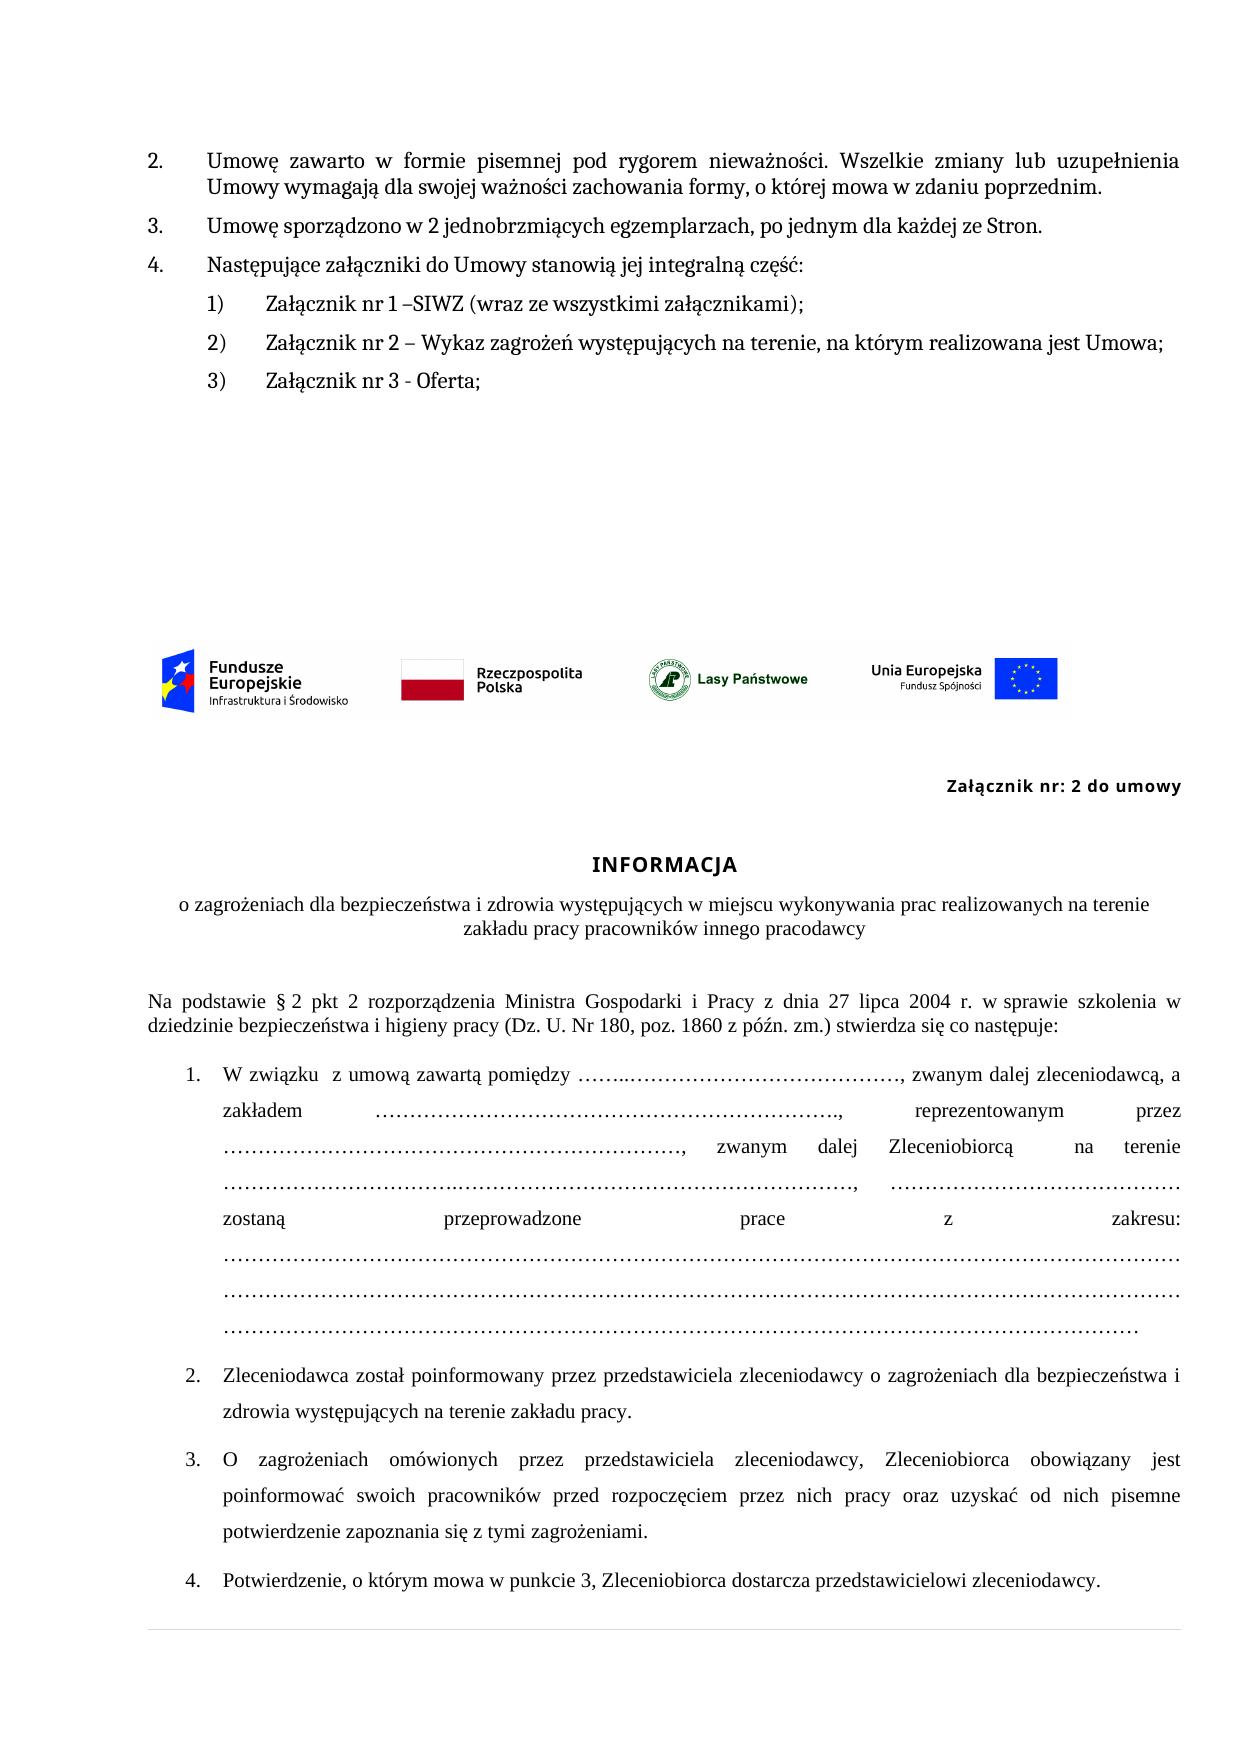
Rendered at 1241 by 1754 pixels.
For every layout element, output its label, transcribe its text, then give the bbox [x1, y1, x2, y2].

list W związku z umową zawartą pomiędzy ……..…………………………………, zwanym dalej zleceniodawcą, a zakładem …………………………………………………………., reprezentowanym przez …………………………………………………………, zwanym dalej Zleceniobiorcą na terenie …………………………….…………………………………………………, …………………………………… zostaną przeprowadzone prace z zakresu: ………………………………………………………………………………………………………………………………………………………………………………………………………………………………………………………………………………………………………………………………………………………………………… [185, 1062, 1181, 1338]
list Załącznik nr 2 – Wykaz zagrożeń występujących na terenie, na którym realizowana jest Umowa; [207, 329, 1181, 356]
list Zleceniodawca został poinformowany przez przedstawiciela zleceniodawcy o zagrożeniach dla bezpieczeństwa i zdrowia występujących na terenie zakładu pracy. [185, 1363, 1181, 1423]
text INFORMACJA [148, 851, 1181, 879]
list Umowę sporządzono w 2 jednobrzmiących egzemplarzach, po jednym dla każdej ze Stron. [148, 213, 1181, 239]
text Załącznik nr: 2 do umowy [148, 774, 1181, 797]
list O zagrożeniach omówionych przez przedstawiciela zleceniodawcy, Zleceniobiorca obowiązany jest poinformować swoich pracowników przed rozpoczęciem przez nich pracy oraz uzyskać od nich pisemne potwierdzenie zapoznania się z tymi zagrożeniami. [185, 1447, 1181, 1543]
list Załącznik nr 3 - Oferta; [207, 368, 1181, 394]
list Potwierdzenie, o którym mowa w punkcie 3, Zleceniobiorca dostarcza przedstawicielowi zleceniodawcy. [185, 1568, 1181, 1592]
text Na podstawie § 2 pkt 2 rozporządzenia Ministra Gospodarki i Pracy z dnia 27 lipca 2004 r. w sprawie szkolenia w dziedzinie bezpieczeństwa i higieny pracy (Dz. U. Nr 180, poz. 1860 z późn. zm.) stwierdza się co następuje: [148, 989, 1181, 1037]
list Umowę zawarto w formie pisemnej pod rygorem nieważności. Wszelkie zmiany lub uzupełnienia Umowy wymagają dla swojej ważności zachowania formy, o której mowa w zdaniu poprzednim. [148, 148, 1181, 200]
list Następujące załączniki do Umowy stanowią jej integralną część: [148, 252, 1181, 278]
text o zagrożeniach dla bezpieczeństwa i zdrowia występujących w miejscu wykonywania prac realizowanych na terenie zakładu pracy pracowników innego pracodawcy [148, 892, 1181, 940]
list Załącznik nr 1 –SIWZ (wraz ze wszystkimi załącznikami); [207, 291, 1181, 317]
picture [147, 640, 1070, 723]
